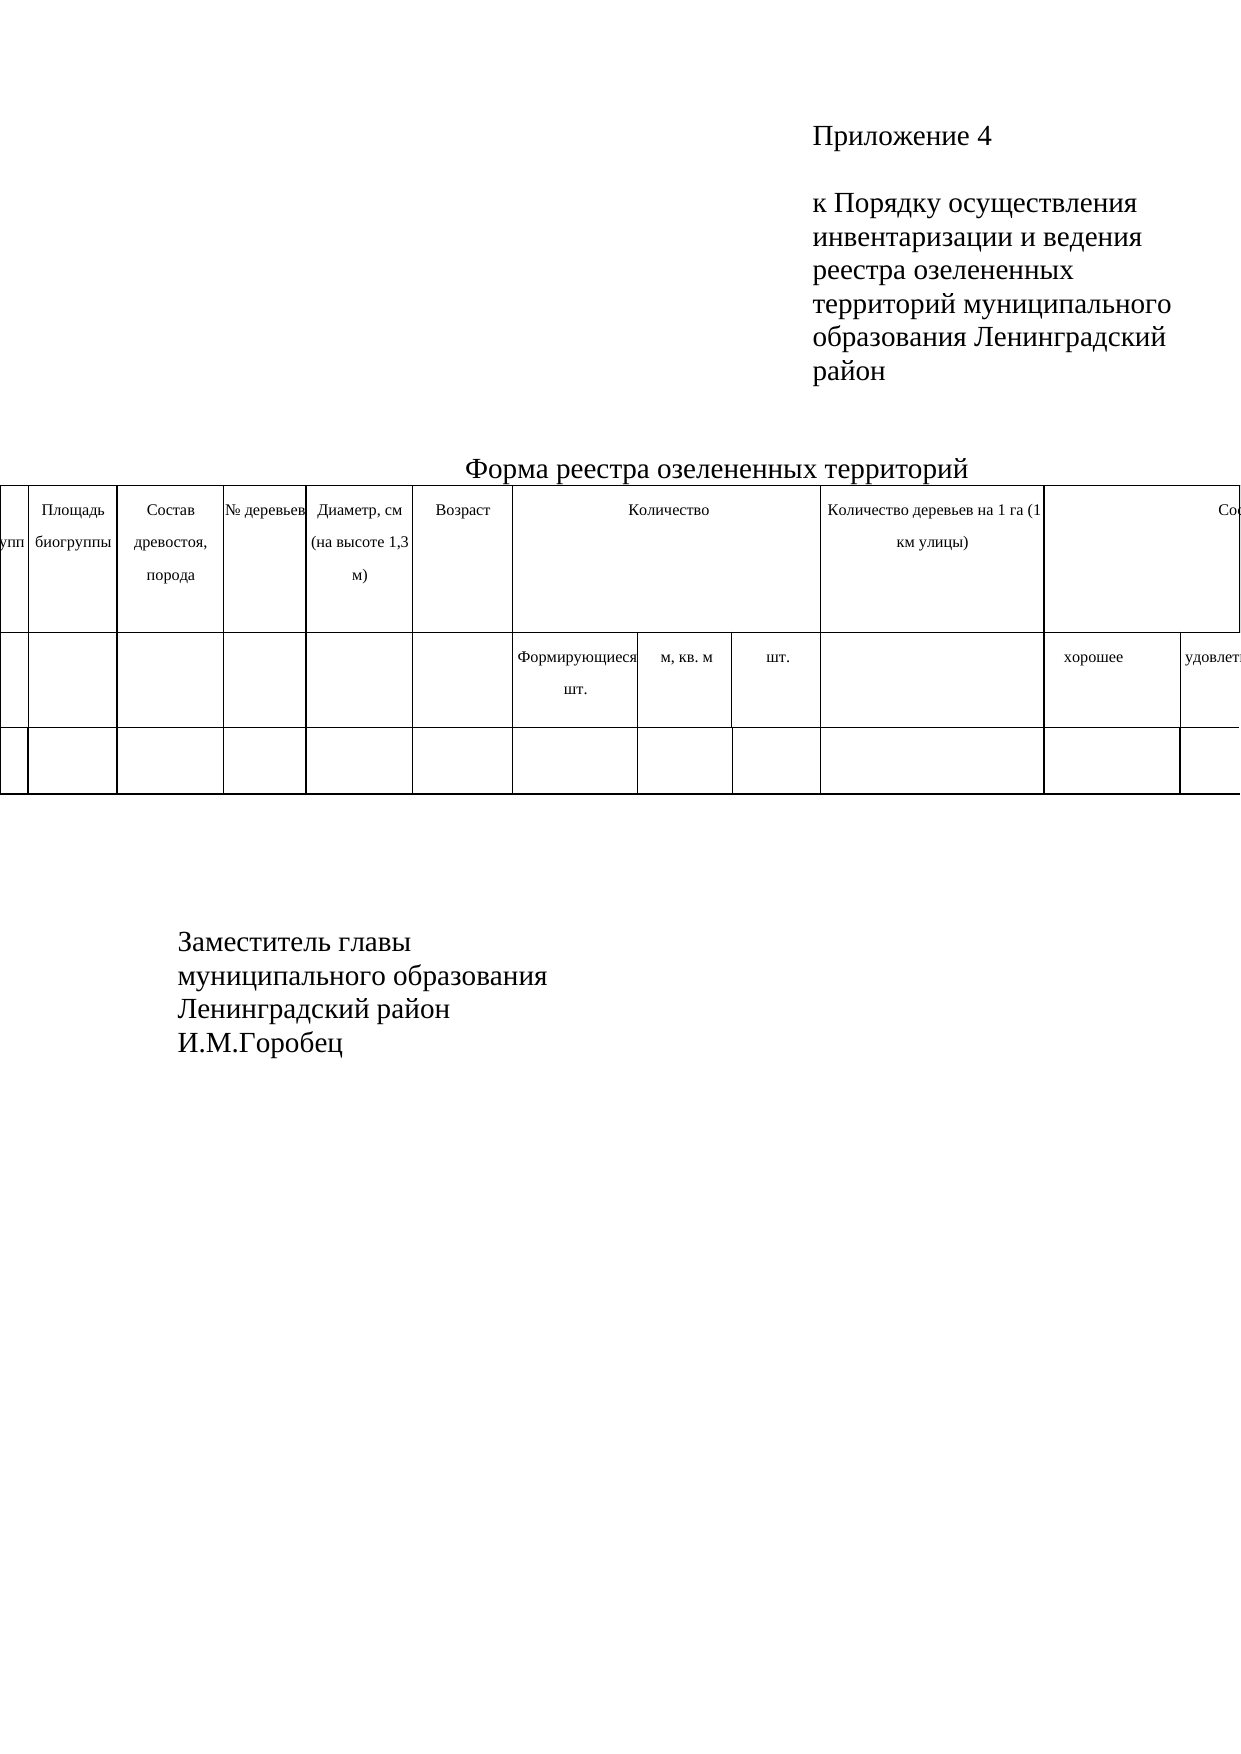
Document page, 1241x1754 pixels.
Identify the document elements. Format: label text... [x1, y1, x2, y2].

table_cell удовлетворительное [1181, 633, 1240, 727]
table_header Диаметр, см (на высоте 1,3 м) [307, 486, 412, 632]
table_cell [224, 728, 305, 793]
table_cell [733, 728, 820, 793]
table_cell [29, 728, 116, 793]
table_cell [413, 728, 512, 793]
table_cell [1, 633, 28, 727]
text муниципального образования [177, 958, 1181, 991]
table_cell шт. [732, 633, 820, 727]
table_cell [821, 633, 1043, 727]
text инвентаризации и ведения реестра озелененных территорий муниципального образования Ленинградский район [812, 219, 1181, 386]
table_cell Формирующиеся шт. [513, 633, 637, 727]
table_header Состояние [1045, 486, 1239, 632]
table_cell [224, 633, 305, 727]
text Приложение 4 [812, 118, 1181, 152]
table_cell [638, 728, 732, 793]
table_cell [29, 633, 116, 727]
table_cell [1, 728, 27, 793]
table_cell [413, 633, 512, 727]
table_header Количество [513, 486, 820, 632]
table_cell [513, 728, 637, 793]
table_cell [118, 633, 223, 727]
table_header Количество деревьев на 1 га (1 км улицы) [821, 486, 1043, 632]
table_cell [118, 728, 223, 793]
text Форма реестра озелененных территорий [252, 451, 1181, 485]
table_cell [1181, 727, 1240, 793]
table_cell [821, 728, 1043, 793]
table_cell [307, 633, 412, 727]
table_cell [1045, 728, 1179, 793]
text Ленинградский район И.М.Горобец [177, 991, 1181, 1058]
table_header Состав древостоя, порода [118, 486, 223, 632]
text к Порядку осуществления [812, 185, 1181, 219]
text Заместитель главы [177, 924, 1181, 958]
table_header Возраст [413, 486, 512, 632]
table_cell хорошее [1045, 633, 1180, 727]
table_cell м, кв. м [638, 633, 731, 727]
table_cell [307, 728, 412, 793]
table_header № деревьев [224, 486, 305, 632]
table_header № биогруппы [1, 486, 28, 632]
table_header Площадь биогруппы [29, 486, 116, 632]
